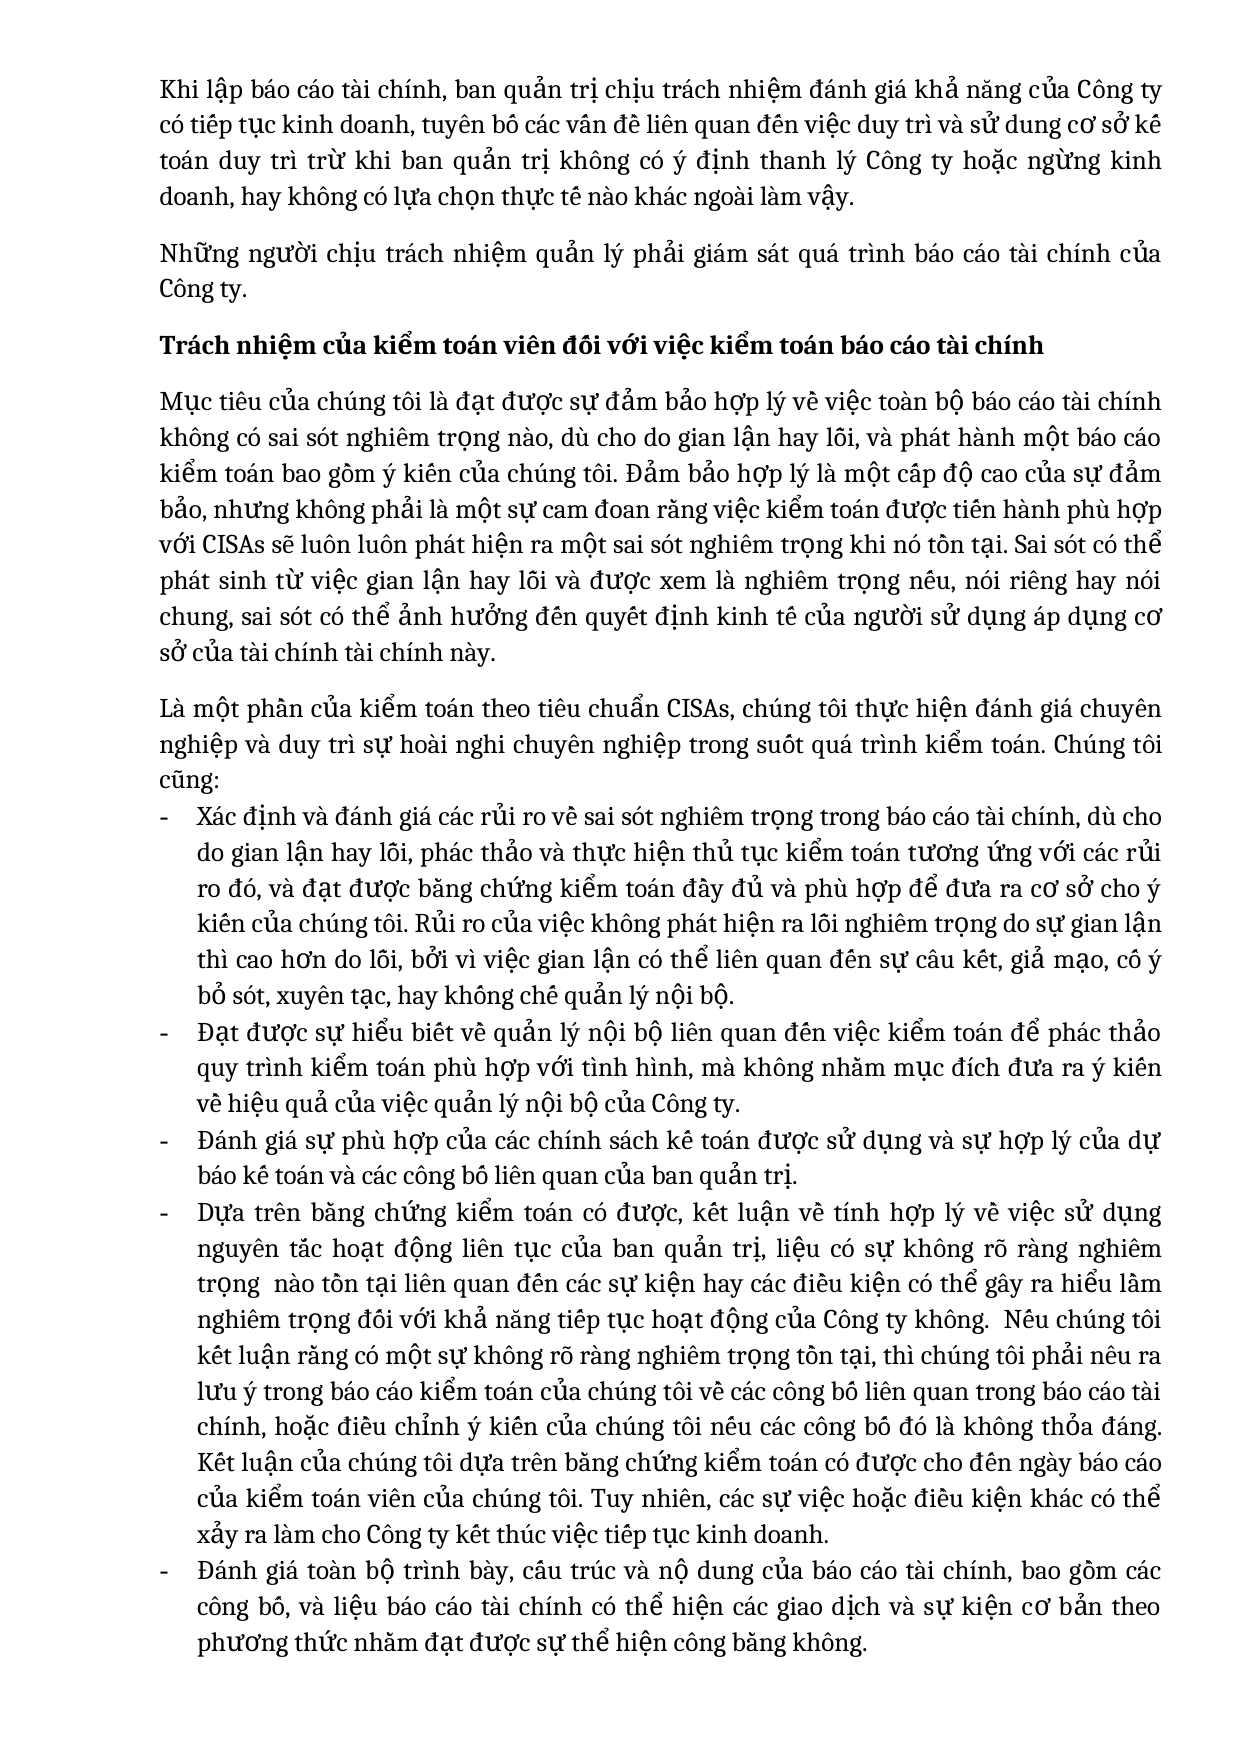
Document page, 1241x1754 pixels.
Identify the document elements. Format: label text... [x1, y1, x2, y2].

text Mục tiêu của chúng tôi là đạt được sự đảm bảo hợp lý về việc toàn bộ báo cáo tài chính không có sai sót nghiêm trọng nào, dù cho do gian lận hay lỗi, và phát hành một báo cáo kiểm toán bao gồm ý kiến của chúng tôi. Đảm bảo hợp lý là một cấp độ cao của sự đảm bảo, nhưng không phải là một sự cam đoan rằng việc kiểm toán được tiến hành phù hợp với CISAs sẽ luôn luôn phát hiện ra một sai sót nghiêm trọng khi nó tồn tại. Sai sót có thể phát sinh từ việc gian lận hay lỗi và được xem là nghiêm trọng nếu, nói riêng hay nói chung, sai sót có thể ảnh hưởng đến quyết định kinh tế của người sử dụng áp dụng cơ sở của tài chính tài chính này. [159, 386, 1162, 668]
text Là một phần của kiểm toán theo tiêu chuẩn CISAs, chúng tôi thực hiện đánh giá chuyên nghiệp và duy trì sự hoài nghi chuyên nghiệp trong suốt quá trình kiểm toán. Chúng tôi cũng: [159, 693, 1162, 796]
text Khi lập báo cáo tài chính, ban quản trị chịu trách nhiệm đánh giá khả năng của Công ty có tiếp tục kinh doanh, tuyên bố các vấn đề liên quan đến việc duy trì và sử dung cơ sở kế toán duy trì trừ khi ban quản trị không có ý định thanh lý Công ty hoặc ngừng kinh doanh, hay không có lựa chọn thực tế nào khác ngoài làm vậy. [159, 74, 1162, 212]
list Dựa trên bằng chứng kiểm toán có được, kết luận về tính hợp lý về việc sử dụng nguyên tắc hoạt động liên tục của ban quản trị, liệu có sự không rõ ràng nghiêm trọng nào tồn tại liên quan đến các sự kiện hay các điều kiện có thể gây ra hiểu lầm nghiêm trọng đối với khả năng tiếp tục hoạt động của Công ty không. Nếu chúng tôi kết luận rằng có một sự không rõ ràng nghiêm trọng tồn tại, thì chúng tôi phải nêu ra lưu ý trong báo cáo kiểm toán của chúng tôi về các công bố liên quan trong báo cáo tài chính, hoặc điều chỉnh ý kiến của chúng tôi nếu các công bố đó là không thỏa đáng. Kết luận của chúng tôi dựa trên bằng chứng kiểm toán có được cho đến ngày báo cáo của kiểm toán viên của chúng tôi. Tuy nhiên, các sự việc hoặc điều kiện khác có thể xảy ra làm cho Công ty kết thúc việc tiếp tục kinh doanh. [159, 1196, 1162, 1550]
text Những người chịu trách nhiệm quản lý phải giám sát quá trình báo cáo tài chính của Công ty. [159, 238, 1162, 304]
list Đánh giá toàn bộ trình bày, cấu trúc và nộ dung của báo cáo tài chính, bao gồm các công bố, và liệu báo cáo tài chính có thể hiện các giao dịch và sự kiện cơ bản theo phương thức nhằm đạt được sự thể hiện công bằng không. [159, 1554, 1162, 1658]
list Xác định và đánh giá các rủi ro về sai sót nghiêm trọng trong báo cáo tài chính, dù cho do gian lận hay lỗi, phác thảo và thực hiện thủ tục kiểm toán tương ứng với các rủi ro đó, và đạt được bằng chứng kiểm toán đầy đủ và phù hợp để đưa ra cơ sở cho ý kiến của chúng tôi. Rủi ro của việc không phát hiện ra lỗi nghiêm trọng do sự gian lận thì cao hơn do lỗi, bởi vì việc gian lận có thể liên quan đến sự câu kết, giả mạo, cố ý bỏ sót, xuyên tạc, hay khống chế quản lý nội bộ. [159, 800, 1162, 1011]
text Trách nhiệm của kiểm toán viên đối với việc kiểm toán báo cáo tài chính [159, 330, 1162, 361]
list Đạt được sự hiểu biết về quản lý nội bộ liên quan đến việc kiểm toán để phác thảo quy trình kiểm toán phù hợp với tình hình, mà không nhằm mục đích đưa ra ý kiến về hiệu quả của việc quản lý nội bộ của Công ty. [159, 1016, 1162, 1119]
list Đánh giá sự phù hợp của các chính sách kế toán được sử dụng và sự hợp lý của dự báo kế toán và các công bố liên quan của ban quản trị. [159, 1124, 1162, 1192]
